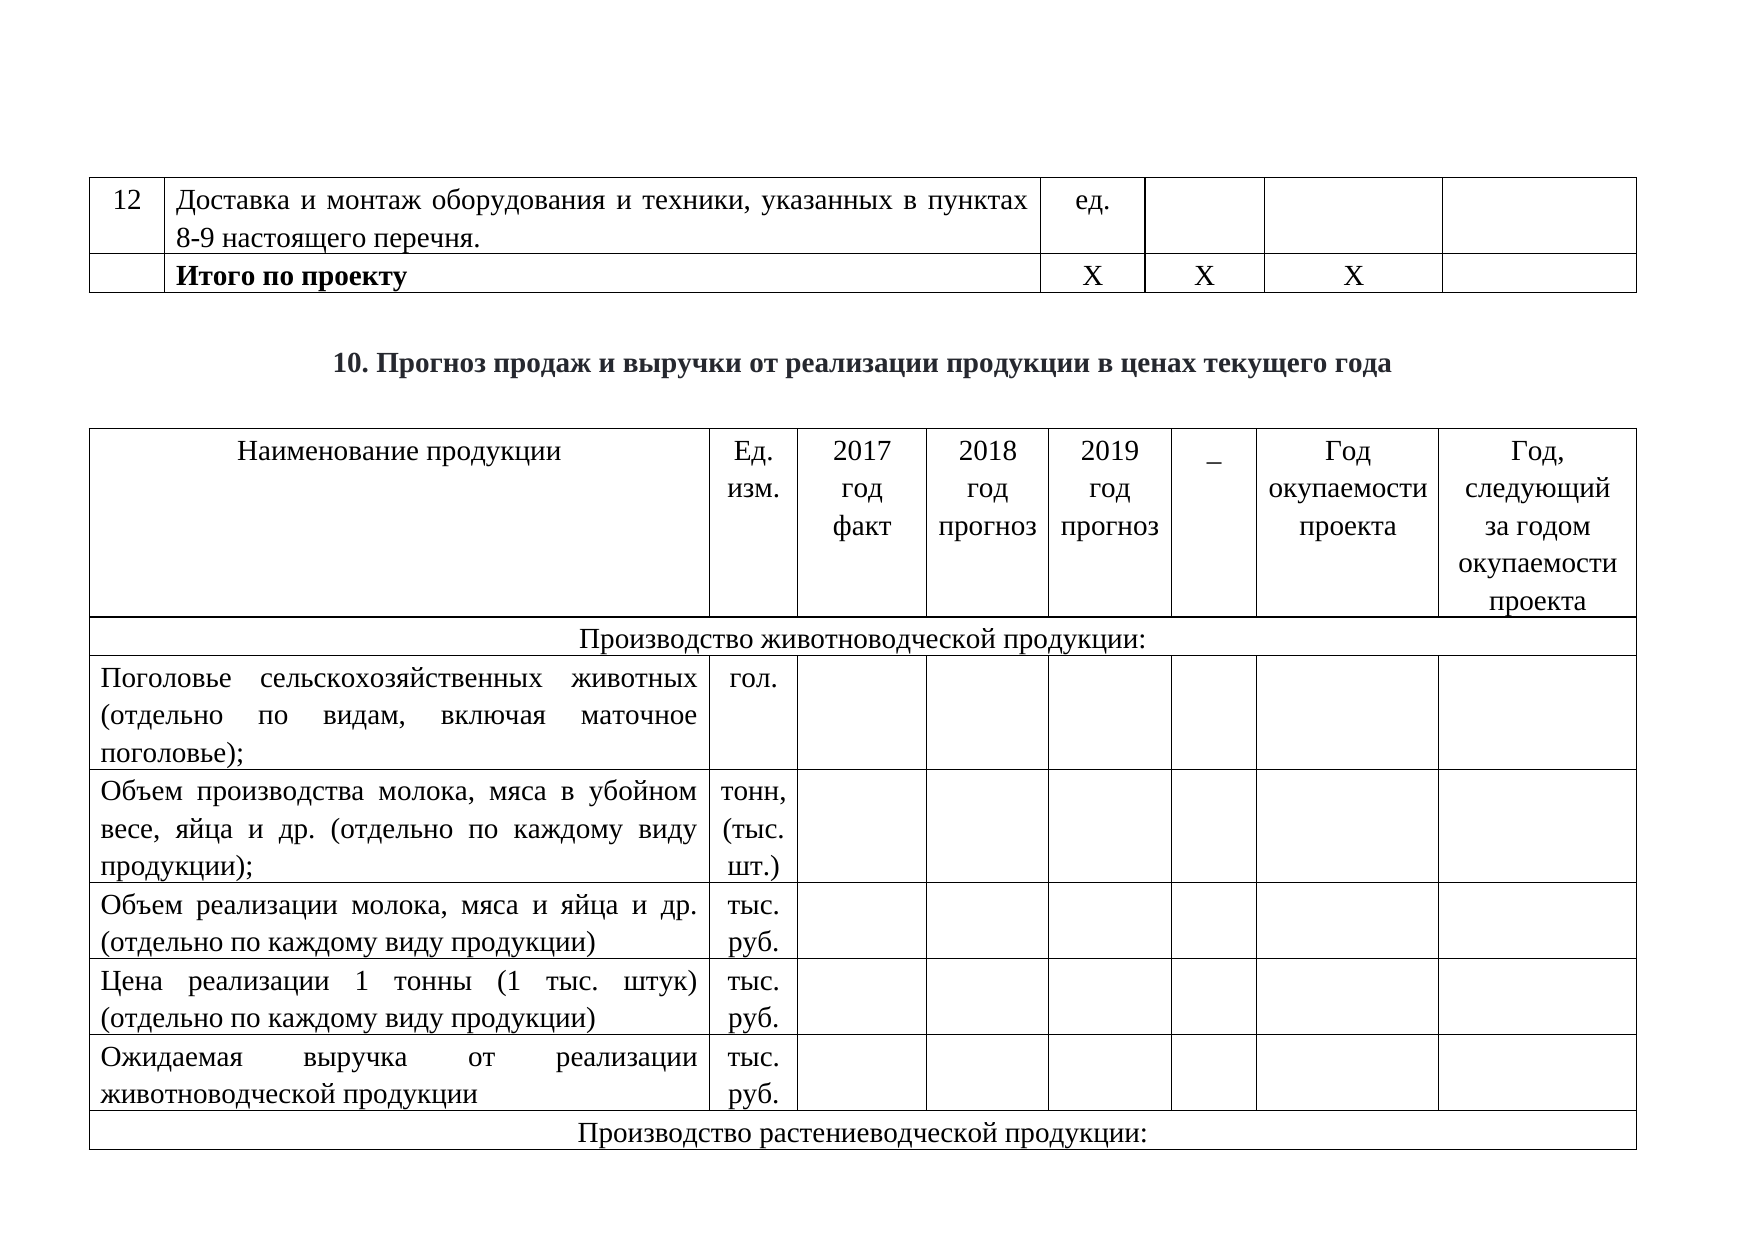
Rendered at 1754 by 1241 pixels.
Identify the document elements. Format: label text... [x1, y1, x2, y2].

table_header Год, следующий за годом окупаемости проекта [1439, 429, 1636, 616]
table_cell [1172, 883, 1256, 958]
table_cell Ожидаемая выручка от реализации животноводческой продукции [90, 1035, 709, 1110]
table_header _ [1172, 429, 1256, 616]
table_cell [1257, 770, 1438, 882]
table_header 2019 год прогноз [1049, 429, 1171, 616]
table_cell [798, 959, 926, 1034]
table_cell X [1146, 254, 1264, 292]
table_header Ед. изм. [710, 429, 797, 616]
table_cell [1439, 656, 1636, 768]
table_cell Производство животноводческой продукции: [90, 618, 1636, 655]
table_cell [1257, 1035, 1438, 1110]
table_cell [1439, 883, 1636, 958]
table_cell [1146, 178, 1264, 253]
table_cell X [1041, 254, 1144, 292]
table_cell [798, 770, 926, 882]
table_cell [798, 883, 926, 958]
table_cell [798, 1035, 926, 1110]
table_cell [1257, 656, 1438, 768]
table_cell [1049, 1035, 1171, 1110]
table_cell [1172, 1035, 1256, 1110]
table_cell [1172, 656, 1256, 768]
table_cell [927, 1035, 1048, 1110]
table_cell 12 [90, 178, 164, 253]
table_cell [1172, 770, 1256, 882]
table_cell тыс. руб. [710, 883, 797, 958]
table_cell [927, 883, 1048, 958]
table_cell [1172, 959, 1256, 1034]
table_cell Доставка и монтаж оборудования и техники, указанных в пунктах 8-9 настоящего перечня. [165, 178, 1040, 253]
table_cell [927, 656, 1048, 768]
table_cell [1439, 1035, 1636, 1110]
table_cell [1443, 254, 1636, 292]
table_cell [1049, 656, 1171, 768]
table_cell Производство растениеводческой продукции: [90, 1111, 1636, 1149]
table_cell Цена реализации 1 тонны (1 тыс. штук) (отдельно по каждому виду продукции) [90, 959, 709, 1034]
table_cell [1265, 178, 1442, 253]
table_cell [90, 254, 164, 292]
table_cell тыс. руб. [710, 959, 797, 1034]
table_cell Итого по проекту [165, 254, 1040, 292]
table_cell Объем реализации молока, мяса и яйца и др. (отдельно по каждому виду продукции) [90, 883, 709, 958]
table_header Год окупаемости проекта [1257, 429, 1438, 616]
table_cell X [1265, 254, 1442, 292]
table_cell [927, 770, 1048, 882]
table_cell [1257, 959, 1438, 1034]
table_cell [1049, 770, 1171, 882]
table_cell [1257, 883, 1438, 958]
table_cell гол. [710, 656, 797, 768]
table_cell Объем производства молока, мяса в убойном весе, яйца и др. (отдельно по каждому виду продукции); [90, 770, 709, 882]
table_cell [798, 656, 926, 768]
table_cell [927, 959, 1048, 1034]
table_cell [1049, 959, 1171, 1034]
table_cell ед. [1041, 178, 1144, 253]
table_cell [1443, 178, 1636, 253]
table_cell тонн, (тыс. шт.) [710, 770, 797, 882]
table_cell [1439, 959, 1636, 1034]
table_cell [1439, 770, 1636, 882]
table_cell Поголовье сельскохозяйственных животных (отдельно по видам, включая маточное поголовье); [90, 656, 709, 768]
table_header 2017 год факт [798, 429, 926, 616]
table_header Наименование продукции [90, 429, 709, 616]
text 10. Прогноз продаж и выручки от реализации продукции в ценах текущего года [89, 342, 1636, 379]
table_header 2018 год прогноз [927, 429, 1048, 616]
table_cell тыс. руб. [710, 1035, 797, 1110]
table_cell [1049, 883, 1171, 958]
